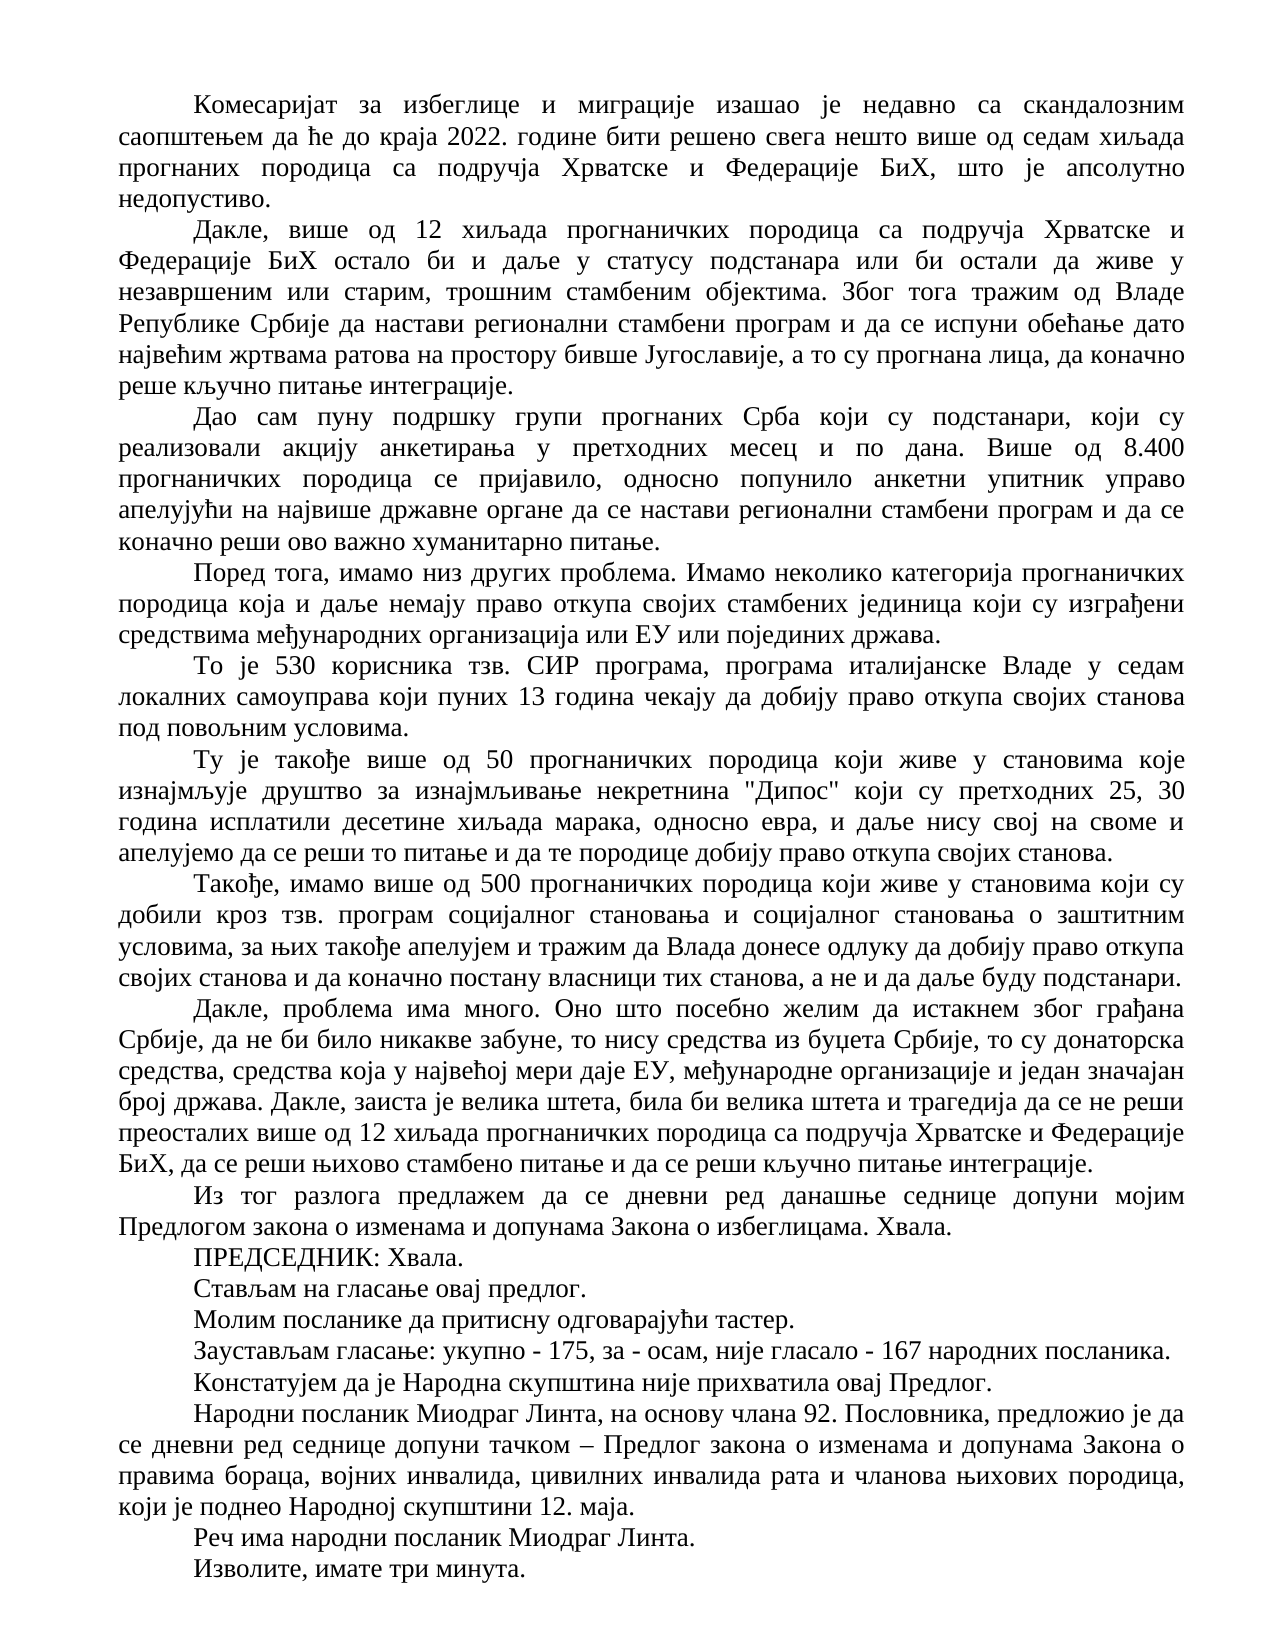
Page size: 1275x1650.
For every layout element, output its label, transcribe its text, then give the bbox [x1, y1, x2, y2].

text Констатујем да је Народна скупштина није прихватила овај Предлог. [118, 1366, 1186, 1397]
text Реч има народни посланик Миодраг Линта. [118, 1521, 1186, 1552]
text Народни посланик Миодраг Линта, на основу члана 92. Пословника, предложио је да се дневни ред седнице допуни тачком – Предлог закона о изменама и допунама Закона о правима бораца, војних инвалида, цивилних инвалида рата и чланова њихових породица, који је поднео Народној скупштини 12. маја. [118, 1397, 1186, 1521]
text Стављам на гласање овај предлог. [118, 1272, 1186, 1303]
text ПРЕДСЕДНИК: Хвала. [118, 1241, 1186, 1272]
text Дао сам пуну подршку групи прогнаних Срба који су подстанари, који су реализовали акцију анкетирања у претходних месец и по дана. Више од 8.400 прогнаничких породица се пријавило, односно попунило анкетни упитник управо апелујући на највише државне органе да се настави регионални стамбени програм и да се коначно реши ово важно хуманитарно питање. [118, 400, 1186, 556]
text То је 530 корисника тзв. СИР програма, програма италијанске Владе у седам локалних самоуправа који пуних 13 година чекају да добију право откупа својих станова под повољним условима. [118, 649, 1186, 743]
text Молим посланике да притисну одговарајући тастер. [118, 1303, 1186, 1334]
text Комесаријат за избеглице и миграције изашао је недавно са скандалозним саопштењем да ће до краја 2022. године бити решено свега нешто више од седам хиљада прогнаних породица са подручја Хрватске и Федерације БиХ, што је апсолутно недопустиво. [118, 89, 1186, 213]
text Такође, имамо више од 500 прогнаничких породица који живе у становима који су добили кроз тзв. програм социјалног становања и социјалног становања о заштитним условима, за њих такође апелујем и тражим да Влада донесе одлуку да добију право откупа својих станова и да коначно постану власници тих станова, а не и да даље буду подстанари. [118, 867, 1186, 992]
text Из тог разлога предлажем да се дневни ред данашње седнице допуни мојим Предлогом закона о изменама и допунама Закона о избеглицама. Хвала. [118, 1179, 1186, 1241]
text Заустављам гласање: укупно - 175, за - осам, није гласало - 167 народних посланика. [118, 1334, 1186, 1366]
text Дакле, више од 12 хиљада прогнаничких породица са подручја Хрватске и Федерације БиХ остало би и даље у статусу подстанара или би остали да живе у незавршеним или старим, трошним стамбеним објектима. Због тога тражим од Владе Републике Србије да настави регионални стамбени програм и да се испуни обећање дато највећим жртвама ратова на простору бивше Југославије, а то су прогнана лица, да коначно реше кључно питање интеграције. [118, 213, 1186, 400]
text Ту је такође више од 50 прогнаничких породица који живе у становима које изнајмљује друштво за изнајмљивање некретнина "Дипос" који су претходних 25, 30 година исплатили десетине хиљада марака, односно евра, и даље нису свој на своме и апелујемо да се реши то питање и да те породице добију право откупа својих станова. [118, 743, 1186, 867]
text Дакле, проблема има много. Оно што посебно желим да истакнем због грађана Србије, да не би било никакве забуне, то нису средства из буџета Србије, то су донаторска средства, средства која у највећој мери даје ЕУ, међународне организације и један значајан број држава. Дакле, заиста је велика штета, била би велика штета и трагедија да се не реши преосталих више од 12 хиљада прогнаничких породица са подручја Хрватске и Федерације БиХ, да се реши њихово стамбено питање и да се реши кључно питање интеграције. [118, 992, 1186, 1179]
text Поред тога, имамо низ других проблема. Имамо неколико категорија прогнаничких породица која и даље немају право откупа својих стамбених јединица који су изграђени средствима међународних организација или ЕУ или појединих држава. [118, 556, 1186, 649]
text Изволите, имате три минута. [118, 1552, 1186, 1584]
